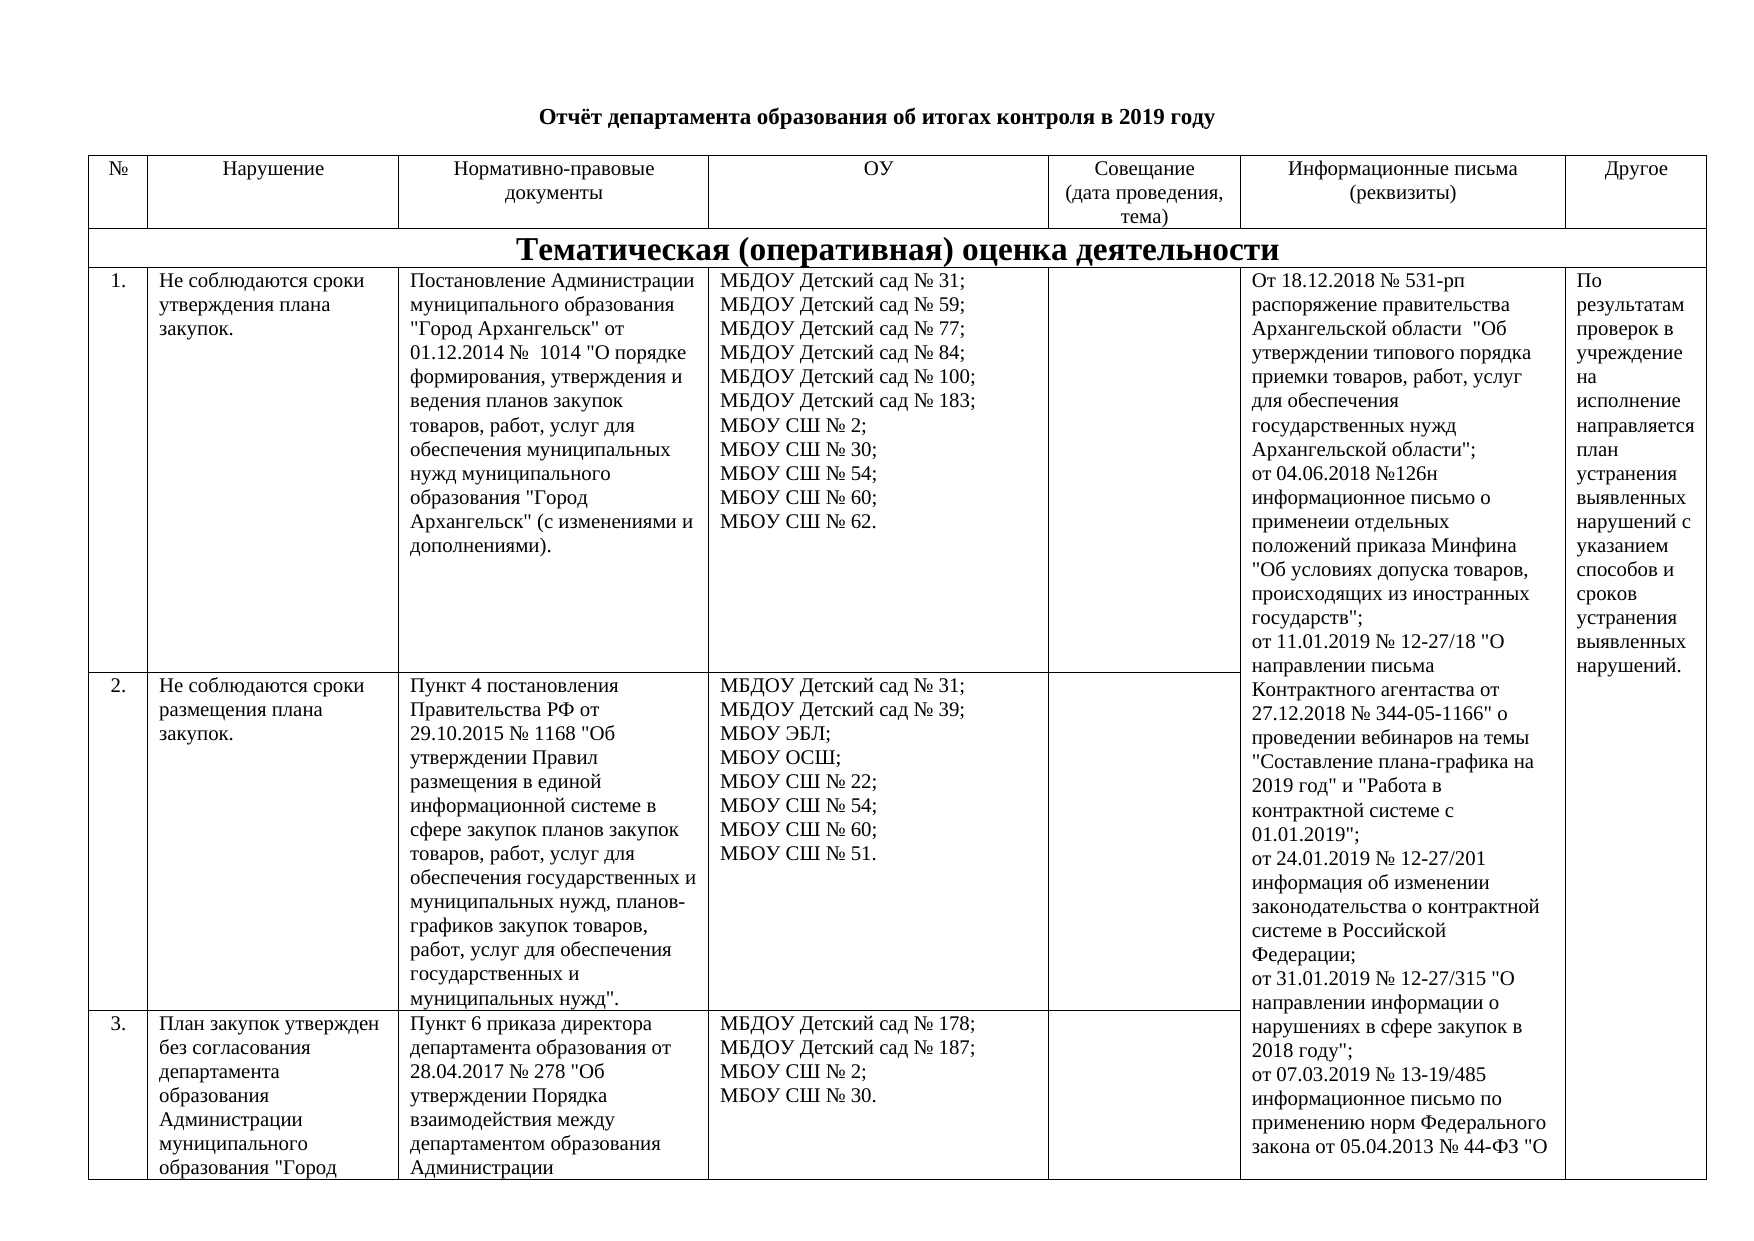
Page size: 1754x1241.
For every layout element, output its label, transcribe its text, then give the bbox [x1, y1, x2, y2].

table_cell 3. [89, 1011, 147, 1179]
table_cell 2. [89, 673, 147, 1009]
table_cell [1049, 1011, 1240, 1179]
table_header Нормативно-правовые документы [399, 156, 708, 228]
table_cell МБДОУ Детский сад № 31; МБДОУ Детский сад № 59; МБДОУ Детский сад № 77; МБДОУ Детский сад № 84; МБДОУ Детский сад № 100; МБДОУ Детский сад № 183; МБОУ СШ № 2; МБОУ СШ № 30; МБОУ СШ № 54; МБОУ СШ № 60; МБОУ СШ № 62. [709, 268, 1048, 672]
table_cell 1. [89, 268, 147, 672]
table_header Информационные письма (реквизиты) [1241, 156, 1565, 228]
table_cell По результатам проверок в учреждение на исполнение направляется план устранения выявленных нарушений с указанием способов и сроков устранения выявленных нарушений. [1566, 268, 1706, 1179]
table_header № [89, 156, 147, 228]
table_cell [1049, 268, 1240, 672]
table_header Другое [1566, 156, 1706, 228]
table_header Нарушение [148, 156, 398, 228]
table_cell МБДОУ Детский сад № 31; МБДОУ Детский сад № 39; МБОУ ЭБЛ; МБОУ ОСШ; МБОУ СШ № 22; МБОУ СШ № 54; МБОУ СШ № 60; МБОУ СШ № 51. [709, 673, 1048, 1009]
text Отчёт департамента образования об итогах контроля в 2019 году [118, 103, 1636, 130]
table_cell От 18.12.2018 № 531-рп распоряжение правительства Архангельской области "Об утверждении типового порядка приемки товаров, работ, услуг для обеспечения государственных нужд Архангельской области"; от 04.06.2018 №126н информационное письмо о применеии отдельных положений приказа Минфина "Об условиях допуска товаров, происходящих из иностранных государств"; от 11.01.2019 № 12-27/18 "О направлении письма Контрактного агентаства от 27.12.2018 № 344-05-1166" о проведении вебинаров на темы "Составление плана-графика на 2019 год" и "Работа в контрактной системе с 01.01.2019"; от 24.01.2019 № 12-27/201 информация об изменении законодательства о контрактной системе в Российской Федерации; от 31.01.2019 № 12-27/315 "О направлении информации о нарушениях в сфере закупок в 2018 году"; от 07.03.2019 № 13-19/485 информационное письмо по применению норм Федерального закона от 05.04.2013 № 44-ФЗ "О контрактной системе в сфере закупок товаров, работ, услуг для обеспечения государственных и муниципальных нужд"; от 03.04.2019 № 12-27/1103 "Об изменениях в законодательстве"; от 26.04.2019 № 12-27/1416 "Об изменениях в законодательстве"; от 26.04.2019 № 24-03-06 письмо министерства финансов Российской Федерации "О рассмотрении обращения о заключении государственных контрактов, предметом которых является поставка товаров на срок, превышающий срок действия утвержденных лимитов бюджетных"; от 21.05.2019 № 654 постановление Администрации муниципального образования "Город Архангельск" "О внесении дополнения в Порядок формирования, утверждения и ведения планов закупок товаров, работ, услуг для обеспечения муниципальных нужд муниципального образования "Город Архангельск"; от 08.05.2019 от 09-03/594 письмо правового департамента о внесении изменений в Федеральный закон от 05.04.2013 № 44-ФЗ "О контрактной системе в сфере закупок товаров, работ, услуг для обеспечения государственных и муниципальных нужд"; от 01.08.2019 № 12-27/2527 "О типовых ошибках при подготовке заявок на осуществление закупок"; от 20.08.2019 № 24-52-17/52-72 информационное письмо Управления федерального казначейства по Архангельской области и Ненецкому автономному округу в связи с нарушениями, допускаемыми заказчиками при формировании информации, подлежащей включению в реестр контрактов; от 29.08.2019 № 12-27/2811 информация о проведении обучения специалистов по закупкам; от 30.08.2019 № 12-27/2830 "Об изменениях в законодательстве"; от 10.09.2019 № 13-19/2331 "О типовых контрактах"; от 30.09.2019 № 1279 постановление Правительства Российской Федерации "Об установлении порядка формирования, утверждения планов-графиков закупок, внесения изменений в такие планы-графики, размещения планов-графиков закупок в единой информационной системе в сфере закупок, особенностей включения информации в такие планы-графики и требований к форме планов-графиков закупок и о признании утратившими силу отдельных решений Правительства Российской Федерации"; от 08.10.2019 № 12-27/3305 "Об изменениях в законодательстве"; от 19.11.2019 № 1937 постановление Администрации муниципального образования "Город Архангельск" "О признании утратившими силу отдельных постановлений мэрии города Архангельска и Администрации муниципального образования "Город Архангельск"; от 22.11.2019 № 12-27/3888 "Об изменениях в законодательстве"; от 03.12.2019 № 12-27/4040 информационное письмо о необходимости одностороннего отказа исполнения контракта в случаях выявления некачественной пищевой продукции, об ответственности сторон за неисполнение или ненадлежащее исполнение обязательств по контракту: от 03.12.2019 № 562-рп распоряжение Правительства Архангельской области "О порядке осуществления закупок товаров, работ, услуг для обеспечения государственных нужд Архангельской области и муниципальных нужд муниципальных образований Архангельской области в соответствии с пунктами 4 и 5 части 1 статьи 93 Федерального закона от 05.04.2013 № 44-ФЗ "О контрактной системе в сфере закупок товаров, работ, услуг для обеспечения государственных и муниципальных нужд" с использованием автоматизированной информационной системы "Портал поставщиков"; от 12.12.2019 № 12-27/4172 "О направлении информации о нирушениях в сфере закупок в 2019 году"; от 23.12.2019 № 12-27/4345 "Об изменених в законодательстве". [1241, 268, 1565, 1179]
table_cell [399, 1011, 708, 1179]
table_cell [709, 1011, 1048, 1179]
table_cell Не соблюдаются сроки утверждения плана закупок. [148, 268, 398, 672]
table_cell [1049, 673, 1240, 1009]
table_cell Не соблюдаются сроки размещения плана закупок. [148, 673, 398, 1009]
table_cell Постановление Администрации муниципального образования "Город Архангельск" от 01.12.2014 № 1014 "О порядке формирования, утверждения и ведения планов закупок товаров, работ, услуг для обеспечения муниципальных нужд муниципального образования "Город Архангельск" (с изменениями и дополнениями). [399, 268, 708, 672]
table_header Совещание (дата проведения, тема) [1049, 156, 1240, 228]
table_cell Тематическая (оперативная) оценка деятельности [89, 229, 1706, 267]
table_cell Пункт 4 постановления Правительства РФ от 29.10.2015 № 1168 "Об утверждении Правил размещения в единой информационной системе в сфере закупок планов закупок товаров, работ, услуг для обеспечения государственных и муниципальных нужд, планов-графиков закупок товаров, работ, услуг для обеспечения государственных и муниципальных нужд". [399, 673, 708, 1009]
table_header ОУ [709, 156, 1048, 228]
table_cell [148, 1011, 398, 1179]
